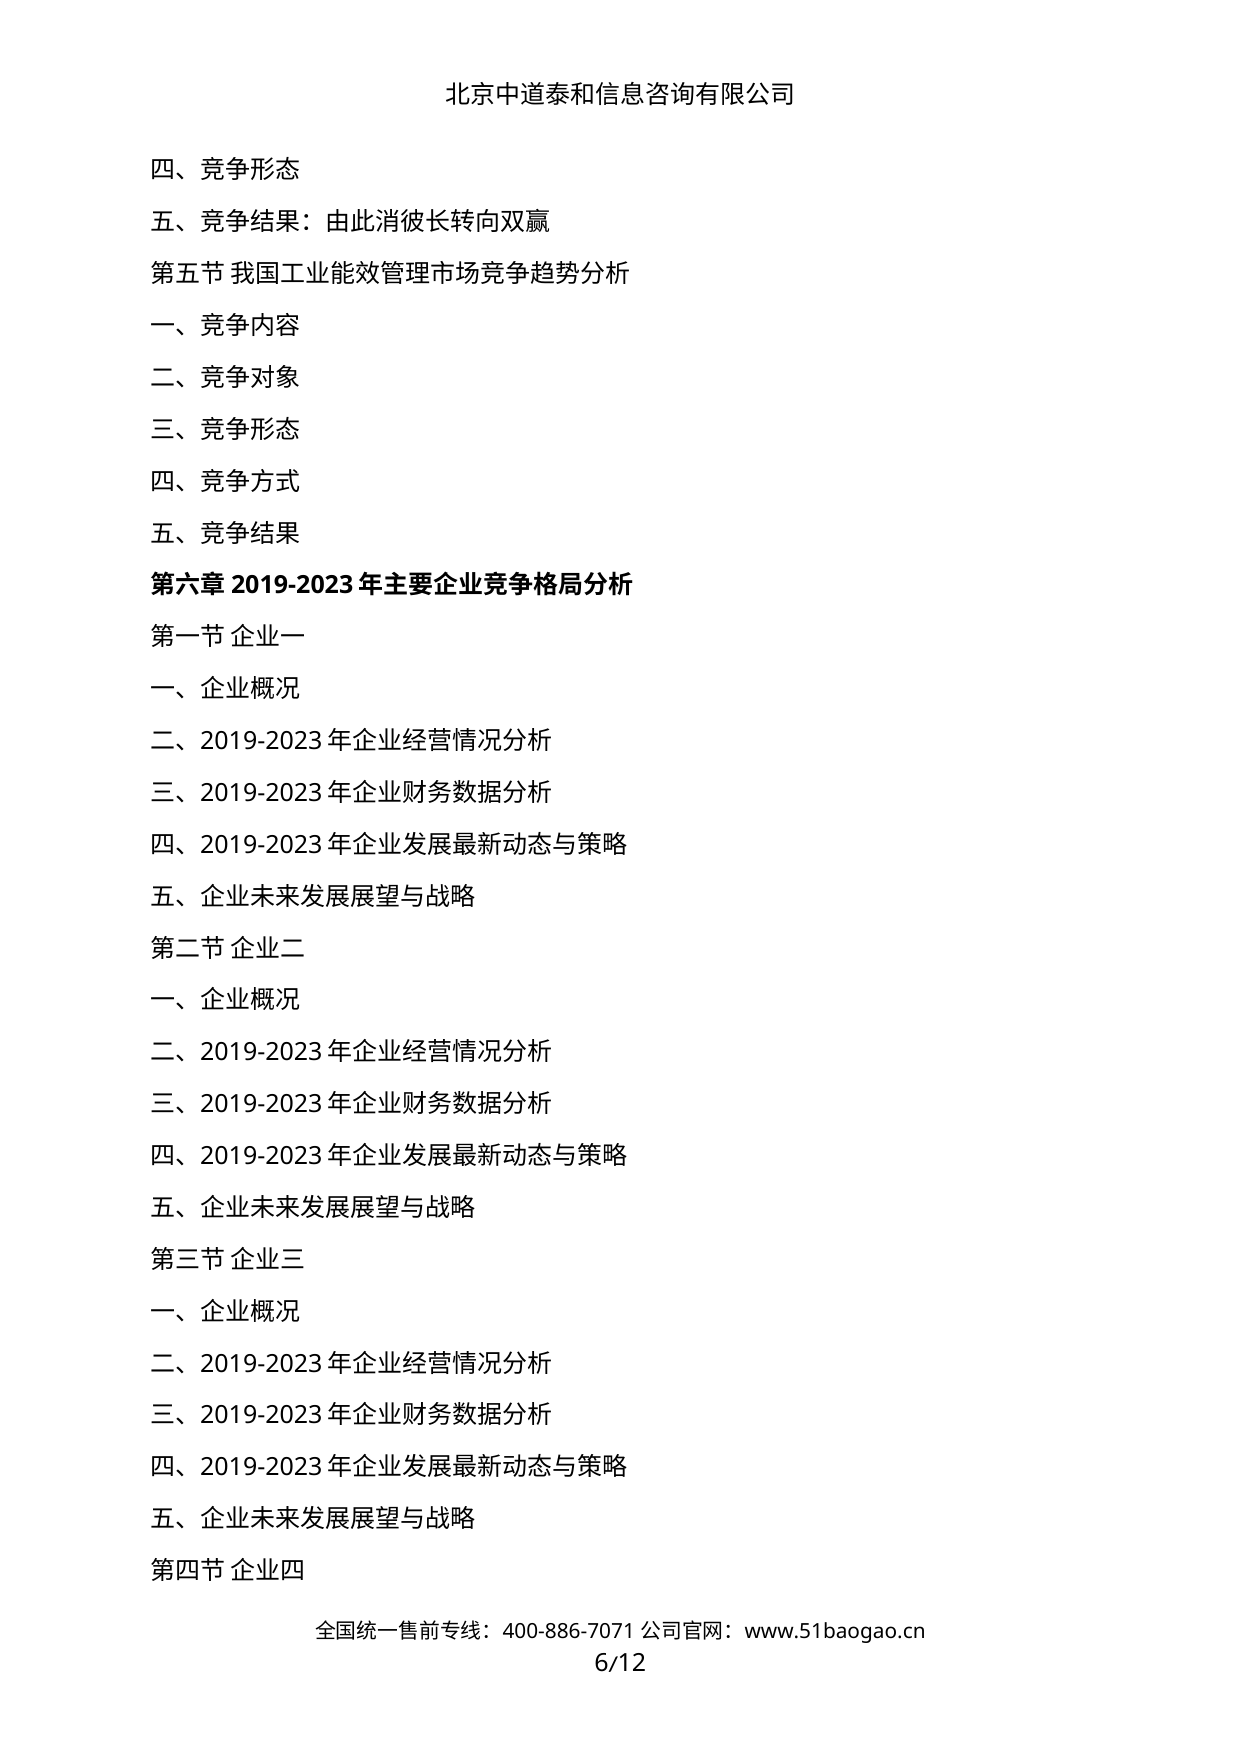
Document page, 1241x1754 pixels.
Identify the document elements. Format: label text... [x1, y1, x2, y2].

text 第二节 企业二 [150, 928, 1090, 964]
text 二、2019-2023年企业经营情况分析 [150, 1032, 1090, 1068]
text 第六章 2019-2023年主要企业竞争格局分析 [150, 565, 1090, 601]
text 第三节 企业三 [150, 1239, 1090, 1276]
text 二、竞争对象 [150, 357, 1090, 394]
text 二、2019-2023年企业经营情况分析 [150, 1343, 1090, 1379]
text 五、企业未来发展展望与战略 [150, 1499, 1090, 1535]
text 第一节 企业一 [150, 617, 1090, 653]
text 三、竞争形态 [150, 409, 1090, 446]
text 五、企业未来发展展望与战略 [150, 1187, 1090, 1224]
text 四、竞争方式 [150, 461, 1090, 497]
text 五、竞争结果：由此消彼长转向双赢 [150, 202, 1090, 238]
text 五、企业未来发展展望与战略 [150, 876, 1090, 912]
text 第四节 企业四 [150, 1551, 1090, 1587]
text 一、企业概况 [150, 669, 1090, 705]
text 三、2019-2023年企业财务数据分析 [150, 1084, 1090, 1120]
text 一、竞争内容 [150, 306, 1090, 342]
text 三、2019-2023年企业财务数据分析 [150, 772, 1090, 809]
text 四、竞争形态 [150, 150, 1090, 186]
text 第五节 我国工业能效管理市场竞争趋势分析 [150, 254, 1090, 290]
text 一、企业概况 [150, 1291, 1090, 1327]
text 五、竞争结果 [150, 513, 1090, 549]
text 四、2019-2023年企业发展最新动态与策略 [150, 1447, 1090, 1483]
text 二、2019-2023年企业经营情况分析 [150, 721, 1090, 757]
text 四、2019-2023年企业发展最新动态与策略 [150, 1136, 1090, 1172]
text 三、2019-2023年企业财务数据分析 [150, 1395, 1090, 1431]
text 四、2019-2023年企业发展最新动态与策略 [150, 824, 1090, 861]
text 一、企业概况 [150, 980, 1090, 1016]
